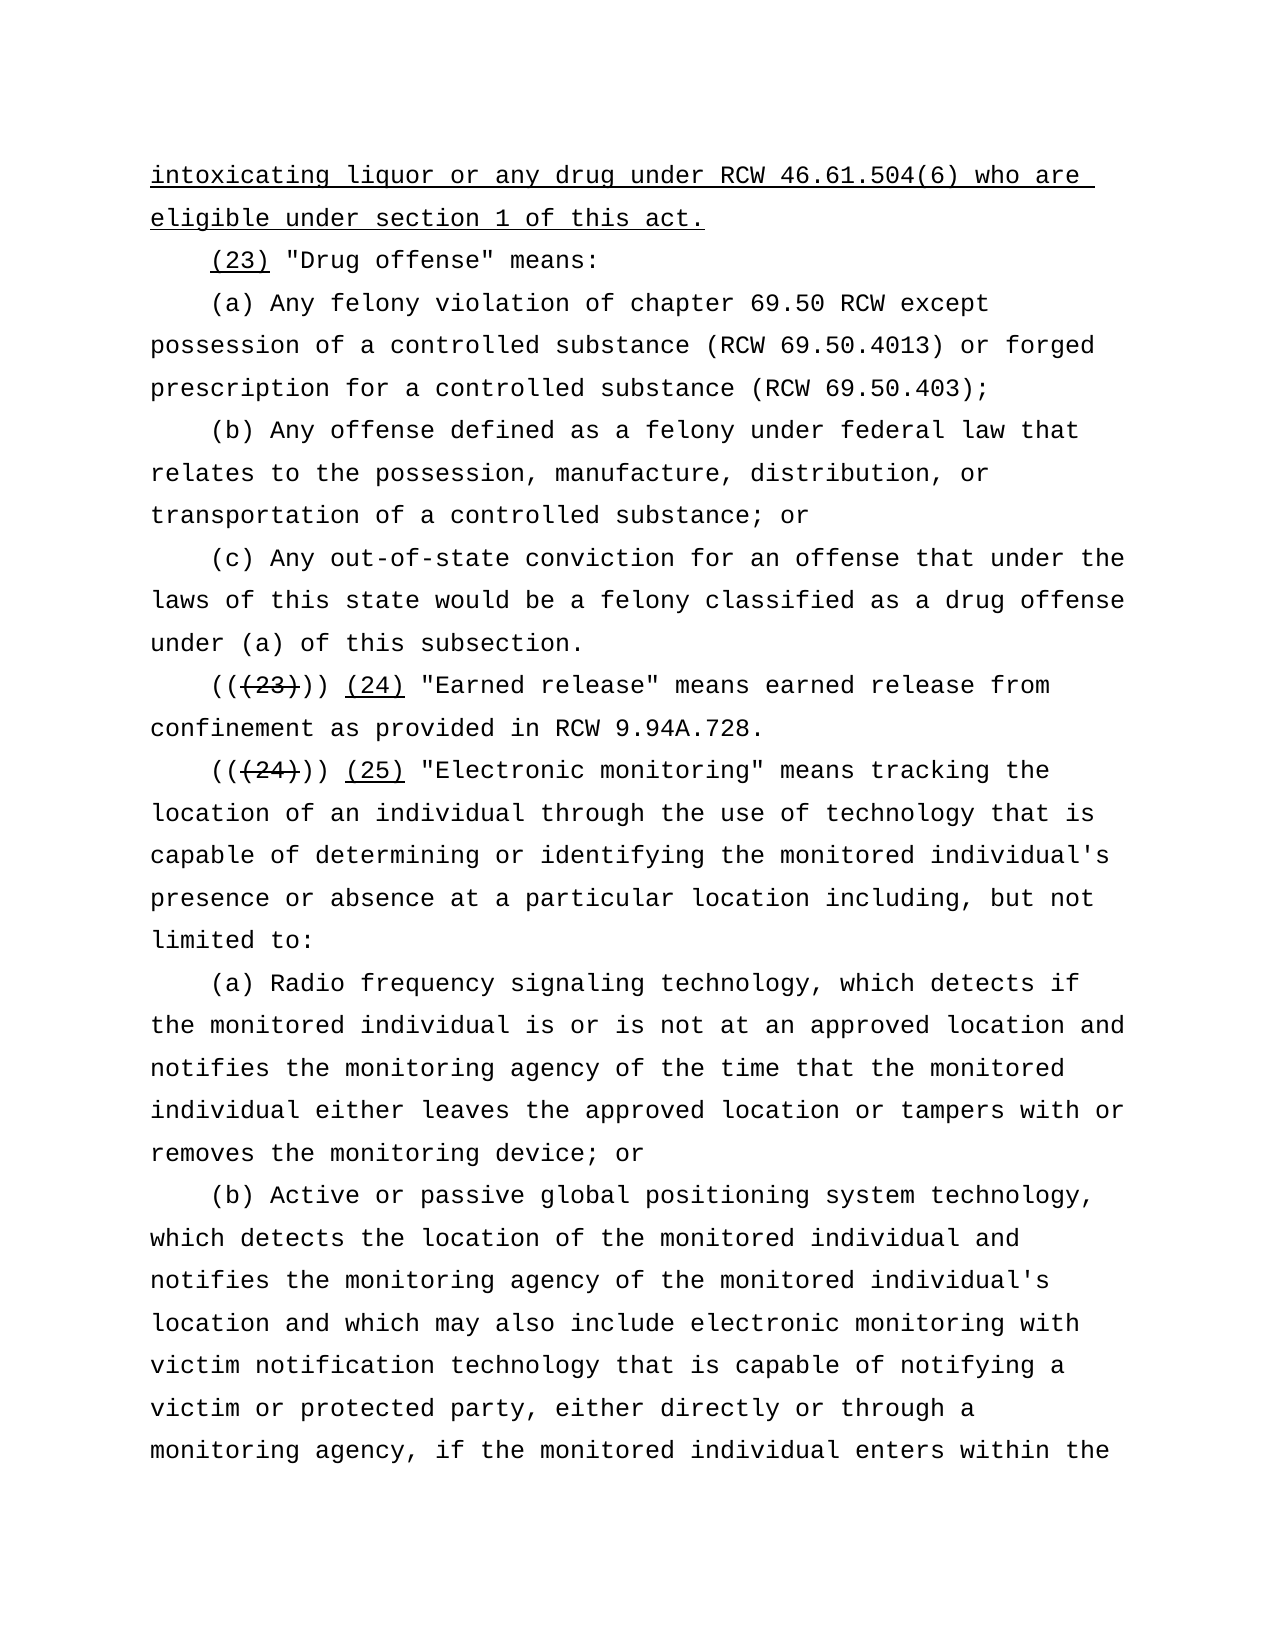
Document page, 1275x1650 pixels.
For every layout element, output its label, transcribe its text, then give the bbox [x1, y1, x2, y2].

text (a) Radio frequency signaling technology, which detects if the monitored individual is or is not at an approved location and notifies the monitoring agency of the time that the monitored individual either leaves the approved location or tampers with or removes the monitoring device; or [150, 957, 1125, 1170]
text (a) Any felony violation of chapter 69.50 RCW except possession of a controlled substance (RCW 69.50.4013) or forged prescription for a controlled substance (RCW 69.50.403); [150, 277, 1125, 405]
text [150, 1170, 1125, 1467]
text (((24))) (25) "Electronic monitoring" means tracking the location of an individual through the use of technology that is capable of determining or identifying the monitored individual's presence or absence at a particular location including, but not limited to: [150, 745, 1125, 957]
text (c) Any out-of-state conviction for an offense that under the laws of this state would be a felony classified as a drug offense under (a) of this subsection. [150, 532, 1125, 660]
text (23) "Drug offense" means: [150, 235, 1125, 277]
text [150, 150, 1125, 235]
text (((23))) (24) "Earned release" means earned release from confinement as provided in RCW 9.94A.728. [150, 660, 1125, 745]
text (b) Any offense defined as a felony under federal law that relates to the possession, manufacture, distribution, or transportation of a controlled substance; or [150, 405, 1125, 532]
